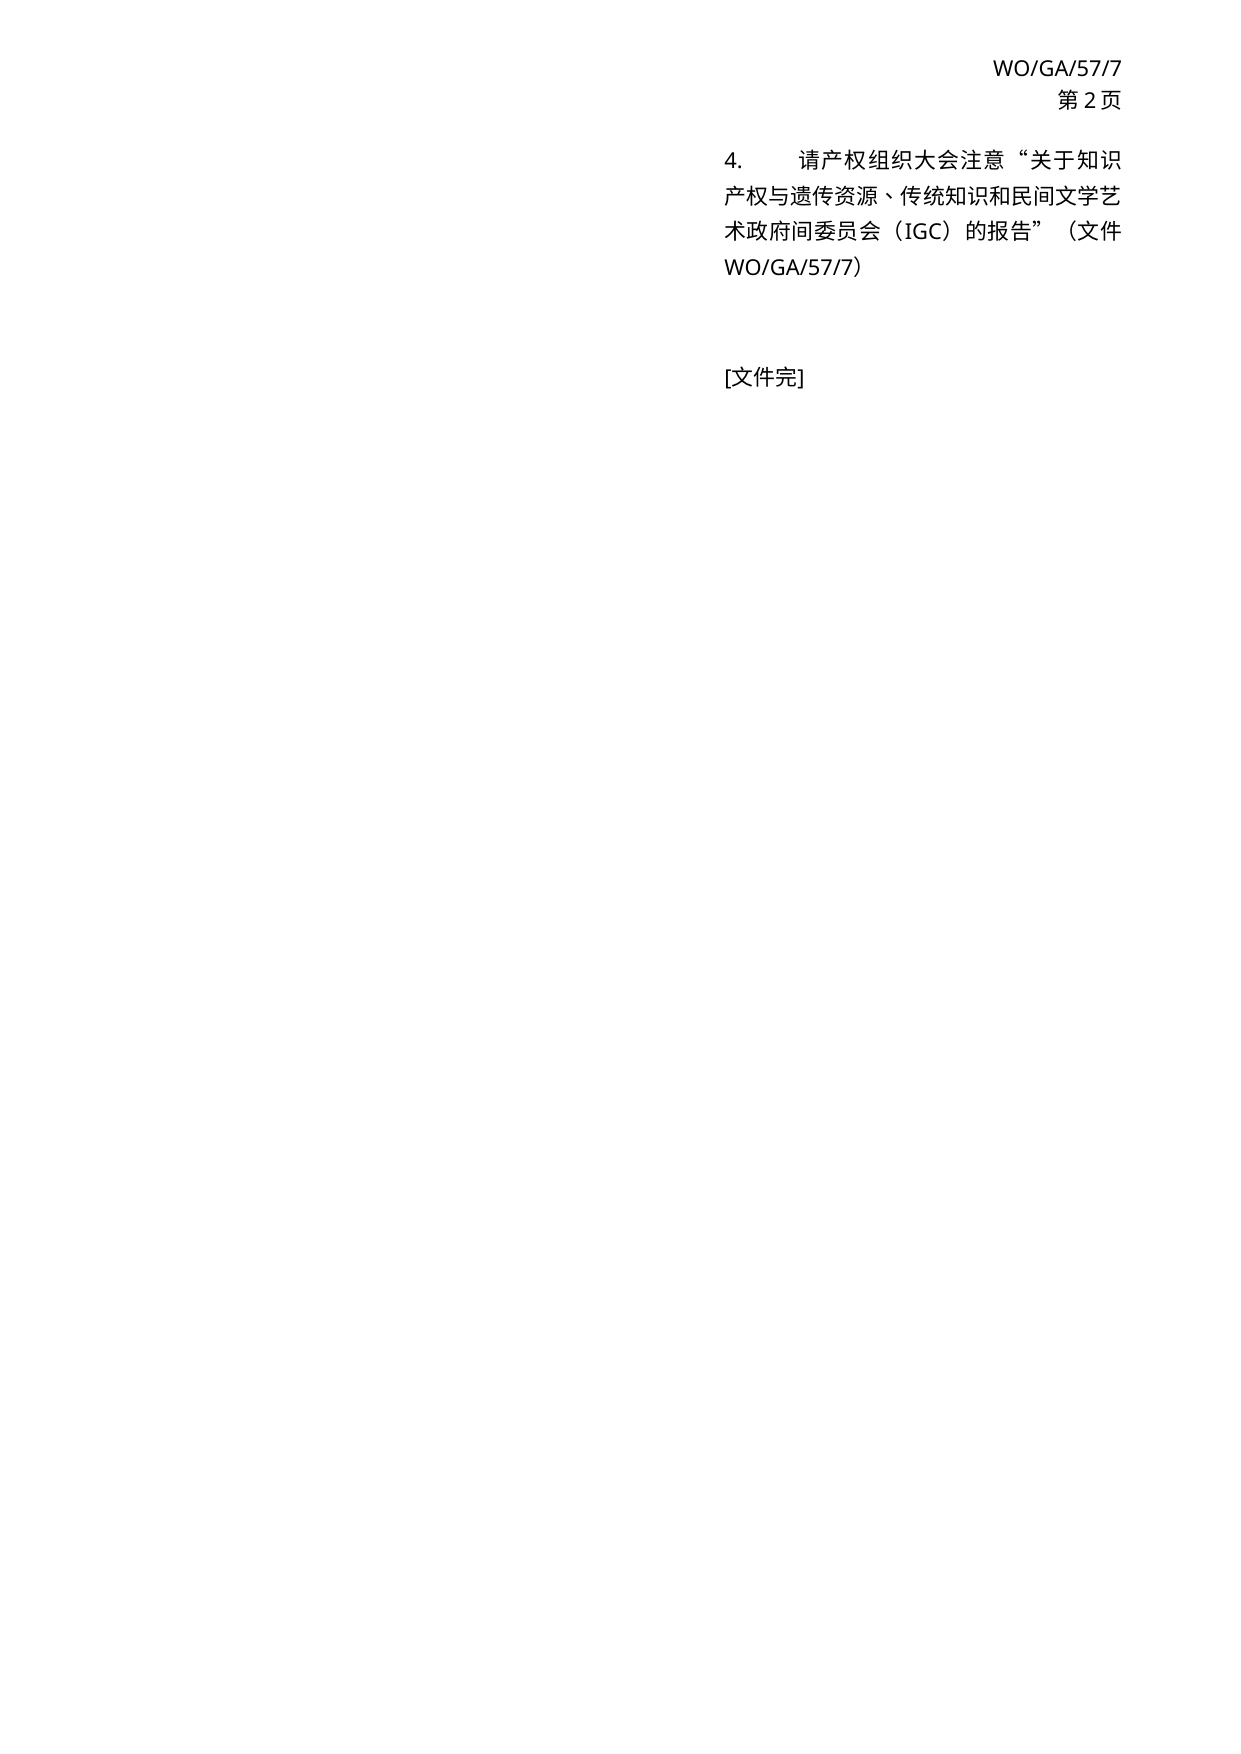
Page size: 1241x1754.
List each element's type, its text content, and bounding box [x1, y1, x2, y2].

list [文件完] [724, 356, 1122, 392]
text 请产权组织大会注意“关于知识产权与遗传资源、传统知识和民间文学艺术政府间委员会（IGC）的报告”（文件WO/GA/57/7） [724, 140, 1122, 281]
